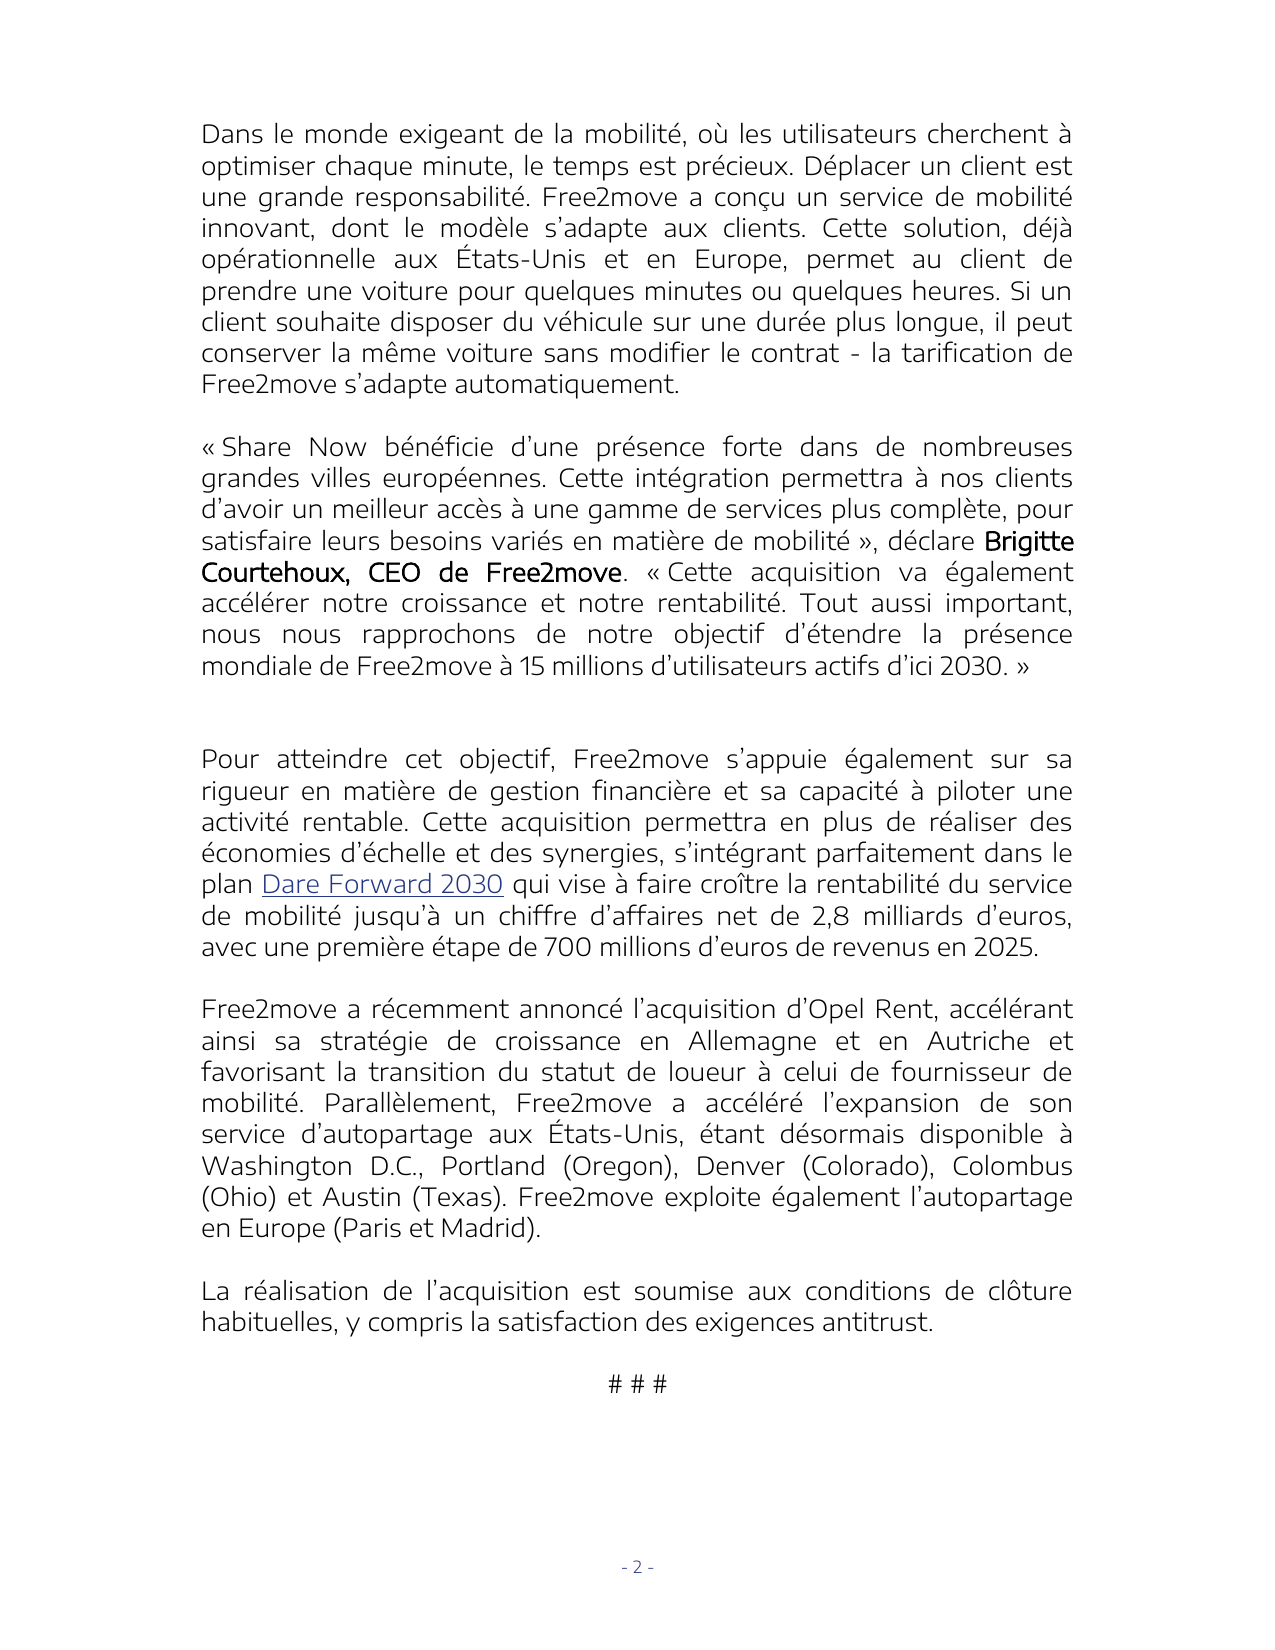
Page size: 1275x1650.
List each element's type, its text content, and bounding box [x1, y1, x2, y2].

text # # # [201, 1368, 1074, 1399]
text Free2move a récemment annoncé l’acquisition d’Opel Rent, accélérant ainsi sa stratégie de croissance en Allemagne et en Autriche et favorisant la transition du statut de loueur à celui de fournisseur de mobilité. Parallèlement, Free2move a accéléré l’expansion de son service d’autopartage aux États-Unis, étant désormais disponible à Washington D.C., Portland (Oregon), Denver (Colorado), Colombus (Ohio) et Austin (Texas). Free2move exploite également l’autopartage en Europe (Paris et Madrid). [201, 993, 1074, 1243]
text La réalisation de l’acquisition est soumise aux conditions de clôture habituelles, y compris la satisfaction des exigences antitrust. [201, 1274, 1074, 1337]
text Pour atteindre cet objectif, Free2move s’appuie également sur sa rigueur en matière de gestion financière et sa capacité à piloter une activité rentable. Cette acquisition permettra en plus de réaliser des économies d’échelle et des synergies, s’intégrant parfaitement dans le plan Dare Forward 2030 qui vise à faire croître la rentabilité du service de mobilité jusqu’à un chiffre d’affaires net de 2,8 milliards d’euros, avec une première étape de 700 millions d’euros de revenus en 2025. [201, 743, 1074, 962]
text « Share Now bénéficie d’une présence forte dans de nombreuses grandes villes européennes. Cette intégration permettra à nos clients d’avoir un meilleur accès à une gamme de services plus complète, pour satisfaire leurs besoins variés en matière de mobilité », déclare Brigitte Courtehoux, CEO de Free2move. « Cette acquisition va également accélérer notre croissance et notre rentabilité. Tout aussi important, nous nous rapprochons de notre objectif d’étendre la présence mondiale de Free2move à 15 millions d’utilisateurs actifs d’ici 2030. » [201, 431, 1074, 681]
text Dans le monde exigeant de la mobilité, où les utilisateurs cherchent à optimiser chaque minute, le temps est précieux. Déplacer un client est une grande responsabilité. Free2move a conçu un service de mobilité innovant, dont le modèle s’adapte aux clients. Cette solution, déjà opérationnelle aux États-Unis et en Europe, permet au client de prendre une voiture pour quelques minutes ou quelques heures. Si un client souhaite disposer du véhicule sur une durée plus longue, il peut conserver la même voiture sans modifier le contrat - la tarification de Free2move s’adapte automatiquement. [201, 118, 1074, 399]
